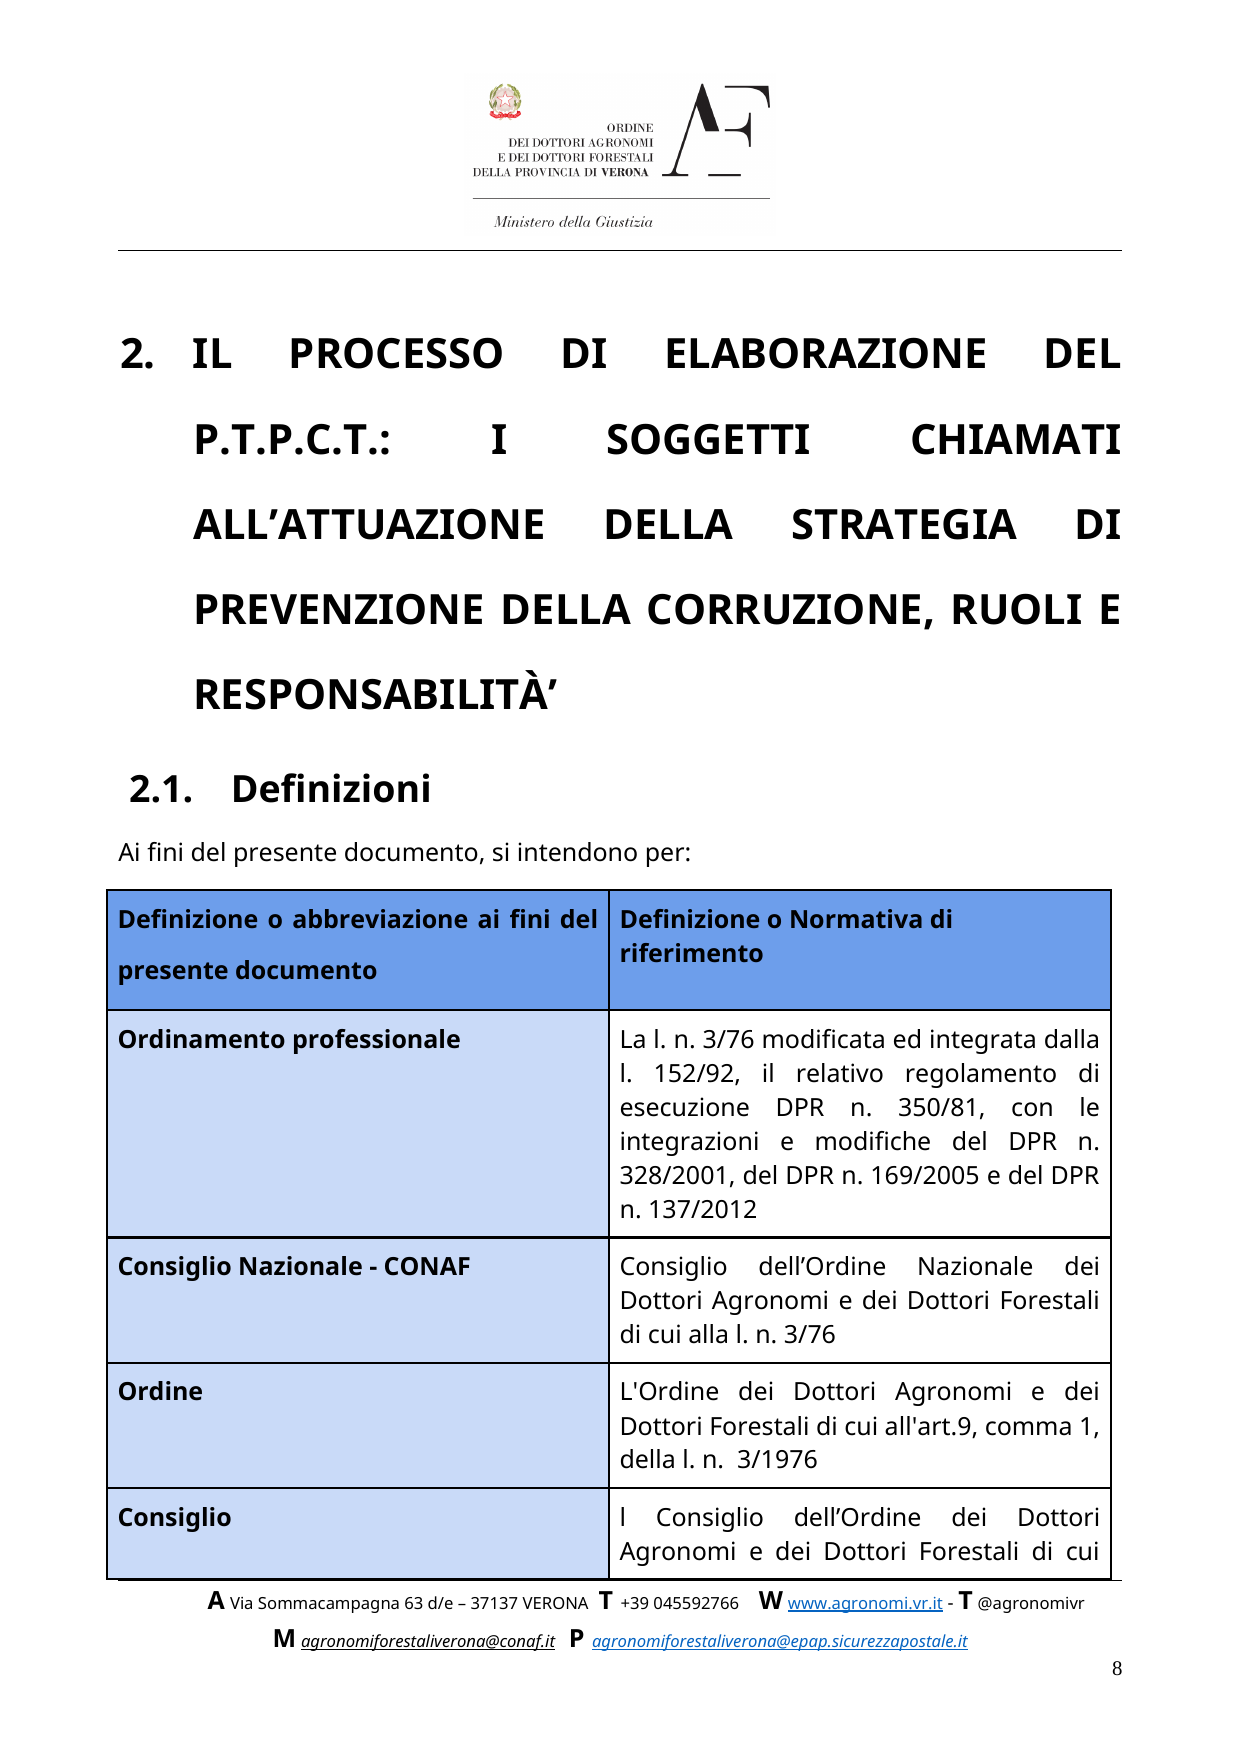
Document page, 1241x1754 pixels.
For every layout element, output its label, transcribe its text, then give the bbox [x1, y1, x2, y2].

subtitle IL PROCESSO DI ELABORAZIONE DEL P.T.P.C.T.: I SOGGETTI CHIAMATI ALL’ATTUAZIONE DELLA STRATEGIA DI PREVENZIONE DELLA CORRUZIONE, RUOLI E RESPONSABILITÀ’ [156, 324, 1122, 722]
table_cell l Consiglio dell’Ordine dei Dottori Agronomi e dei Dottori Forestali di cui all'art.9, comma 1, della l. n. 3/1976 [610, 1489, 1110, 1578]
table_cell Consiglio dell’Ordine Nazionale dei Dottori Agronomi e dei Dottori Forestali di cui alla l. n. 3/76 [610, 1239, 1110, 1362]
table_cell Ordinamento professionale [108, 1011, 608, 1236]
table_cell Consiglio [108, 1489, 608, 1578]
table_cell Consiglio Nazionale - CONAF [108, 1239, 608, 1362]
table_cell Ordine [108, 1364, 608, 1487]
table_cell L'Ordine dei Dottori Agronomi e dei Dottori Forestali di cui all'art.9, comma 1, della l. n. 3/1976 [610, 1364, 1110, 1487]
list Definizioni [193, 762, 1122, 813]
table_cell La l. n. 3/76 modificata ed integrata dalla l. 152/92, il relativo regolamento di esecuzione DPR n. 350/81, con le integrazioni e modifiche del DPR n. 328/2001, del DPR n. 169/2005 e del DPR n. 137/2012 [610, 1011, 1110, 1236]
picture [463, 73, 777, 236]
table_header Definizione o Normativa di riferimento [610, 891, 1110, 1009]
table_header Definizione o abbreviazione ai fini del presente documento [108, 891, 608, 1009]
text Ai fini del presente documento, si intendono per: [118, 834, 1122, 868]
